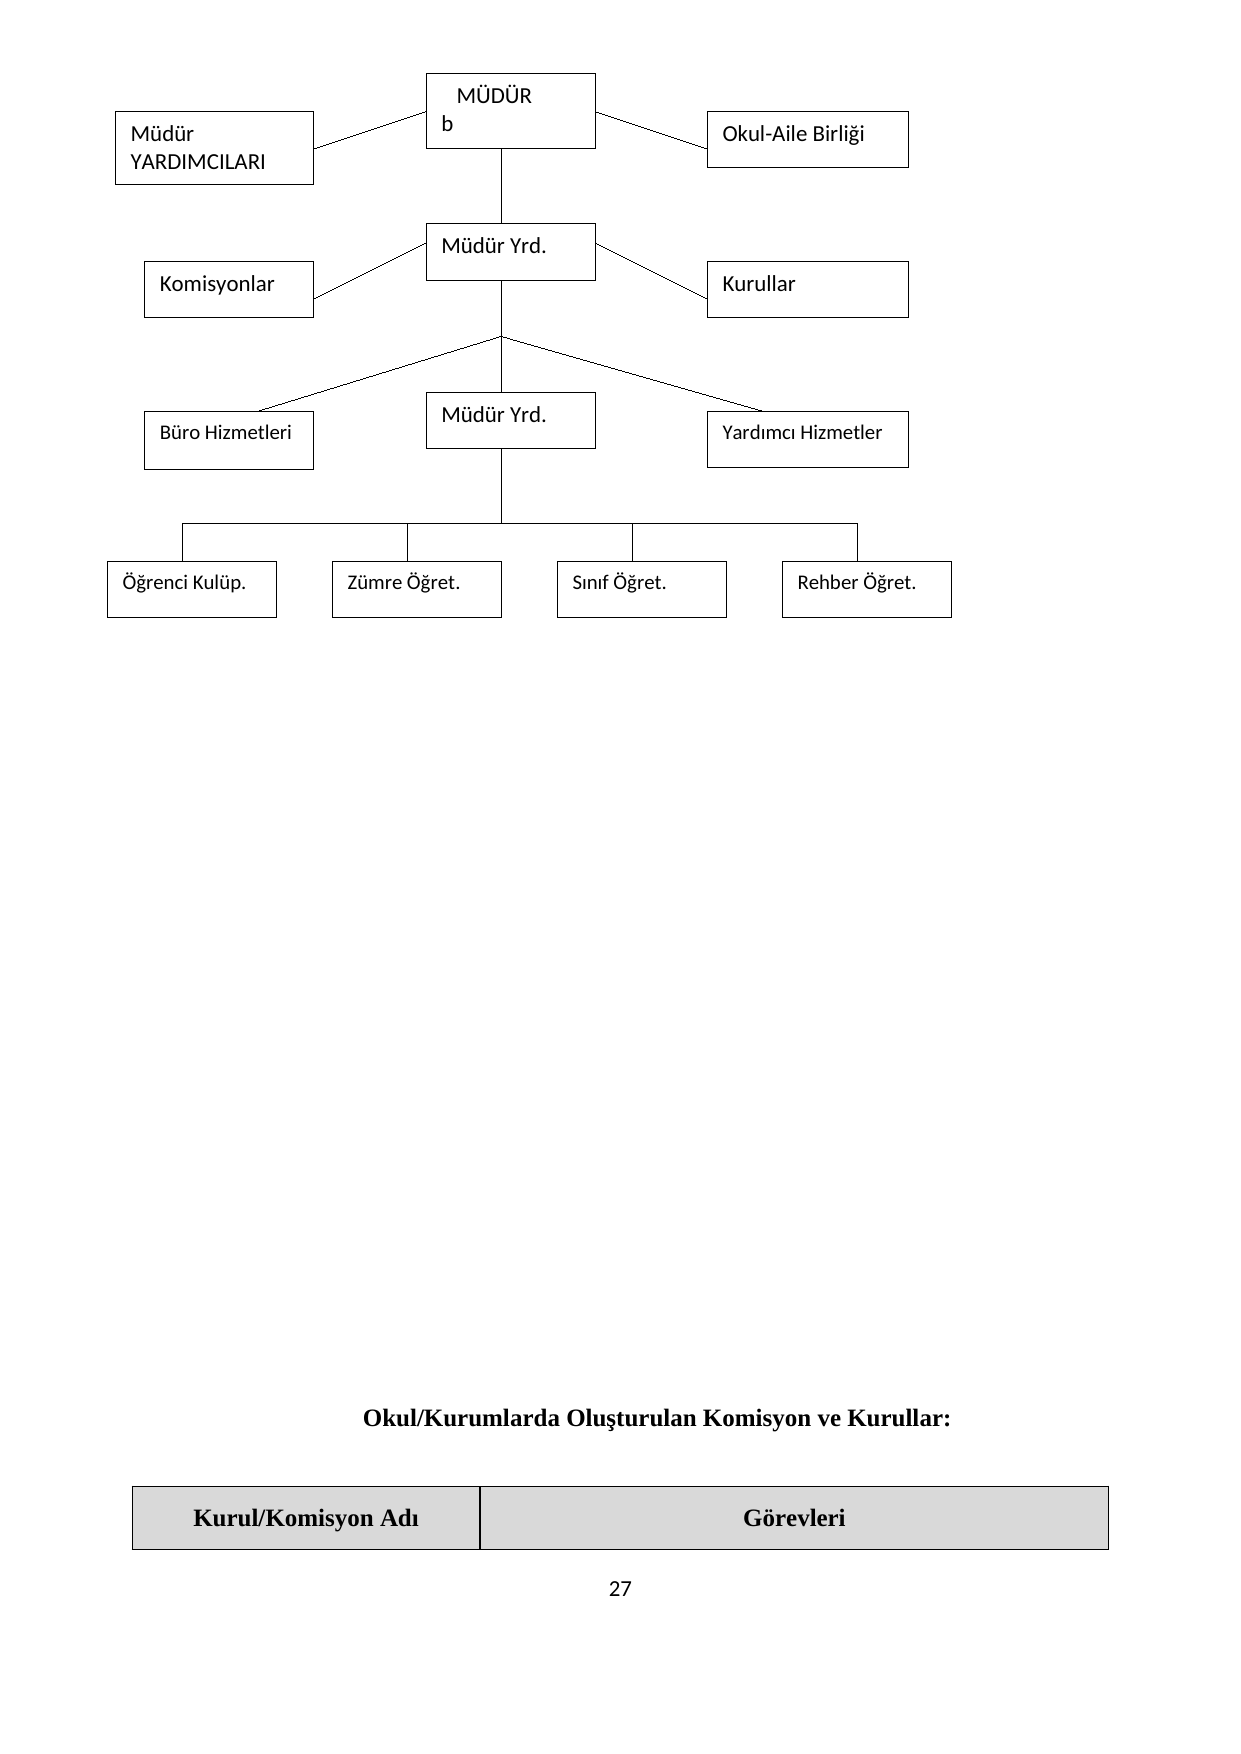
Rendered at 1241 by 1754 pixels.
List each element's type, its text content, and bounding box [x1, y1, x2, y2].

text Okul/Kurumlarda Oluşturulan Komisyon ve Kurullar: [89, 1403, 1152, 1432]
table_header Görevleri [481, 1487, 1108, 1549]
table_header Kurul/Komisyon Adı [133, 1487, 479, 1549]
